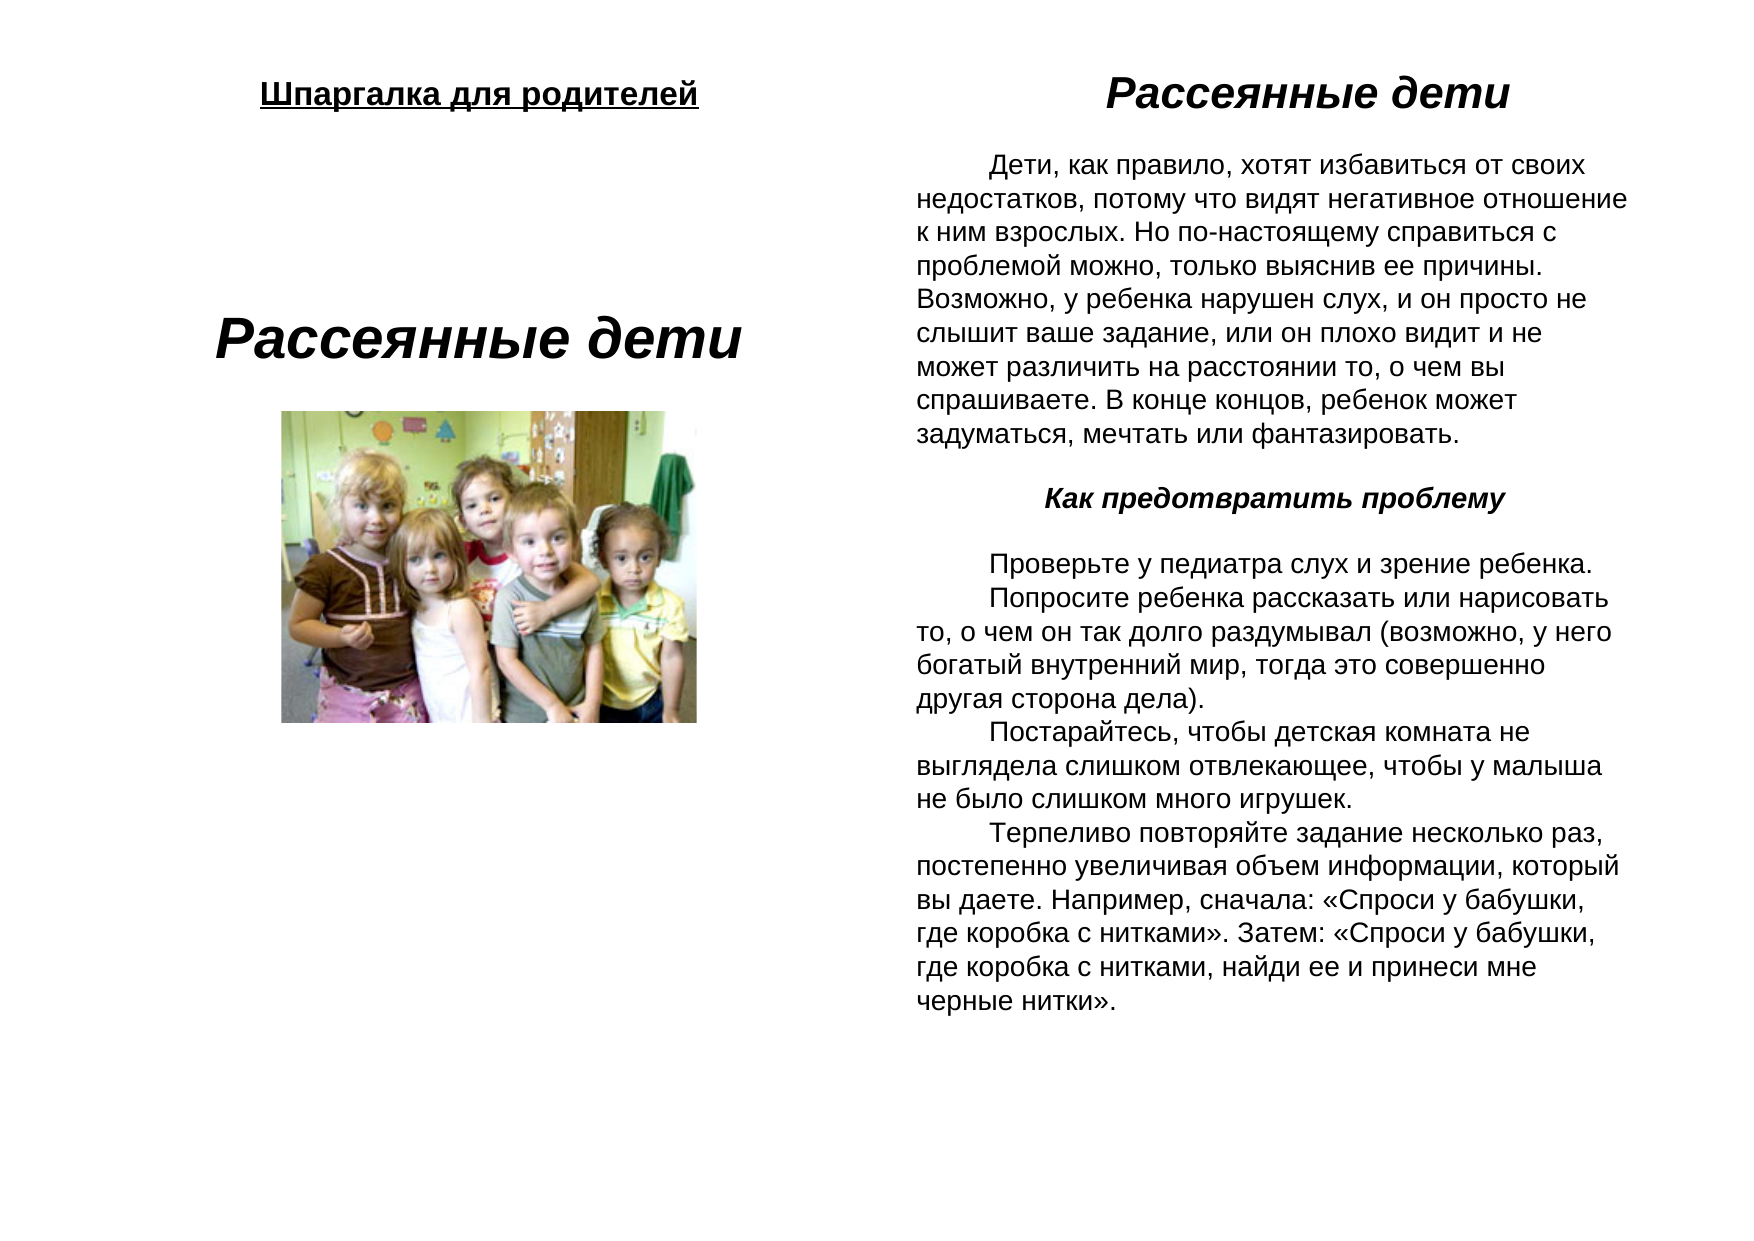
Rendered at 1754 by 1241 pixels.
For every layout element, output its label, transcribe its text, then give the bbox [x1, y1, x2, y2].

text Дети, как правило, хотят избавиться от своих недостатков, потому что видят негативное отношение к ним взрослых. Но по-настоящему справиться с проблемой можно, только выяснив ее причины. Возможно, у ребенка нарушен слух, и он просто не слышит ваше задание, или он плохо видит и не может различить на расстоянии то, о чем вы спрашиваете. В конце концов, ребенок может задуматься, мечтать или фантазировать. [916, 148, 1629, 450]
text Постарайтесь, чтобы детская комната не выглядела слишком отвлекающее, чтобы у малыша не было слишком много игрушек. [916, 715, 1629, 816]
text Проверьте у педиатра слух и зрение ребенка. [916, 547, 1636, 581]
text Терпеливо повторяйте задание несколько раз, постепенно увеличивая объем информации, который вы даете. Например, сначала: «Спроси у бабушки, где коробка с нитками». Затем: «Спроси у бабушки, где коробка с нитками, найди ее и принеси мне черные нитки». [916, 816, 1629, 1017]
text Шпаргалка для родителей [118, 74, 840, 112]
text Попросите ребенка рассказать или нарисовать то, о чем он так долго раздумывал (возможно, у него богатый внутренний мир, тогда это совершенно другая сторона дела). [916, 581, 1629, 715]
text Как предотвратить проблему [914, 485, 1636, 514]
text Рассеянные дети [118, 323, 840, 367]
picture [281, 411, 697, 723]
text Рассеянные дети [1106, 74, 1636, 118]
